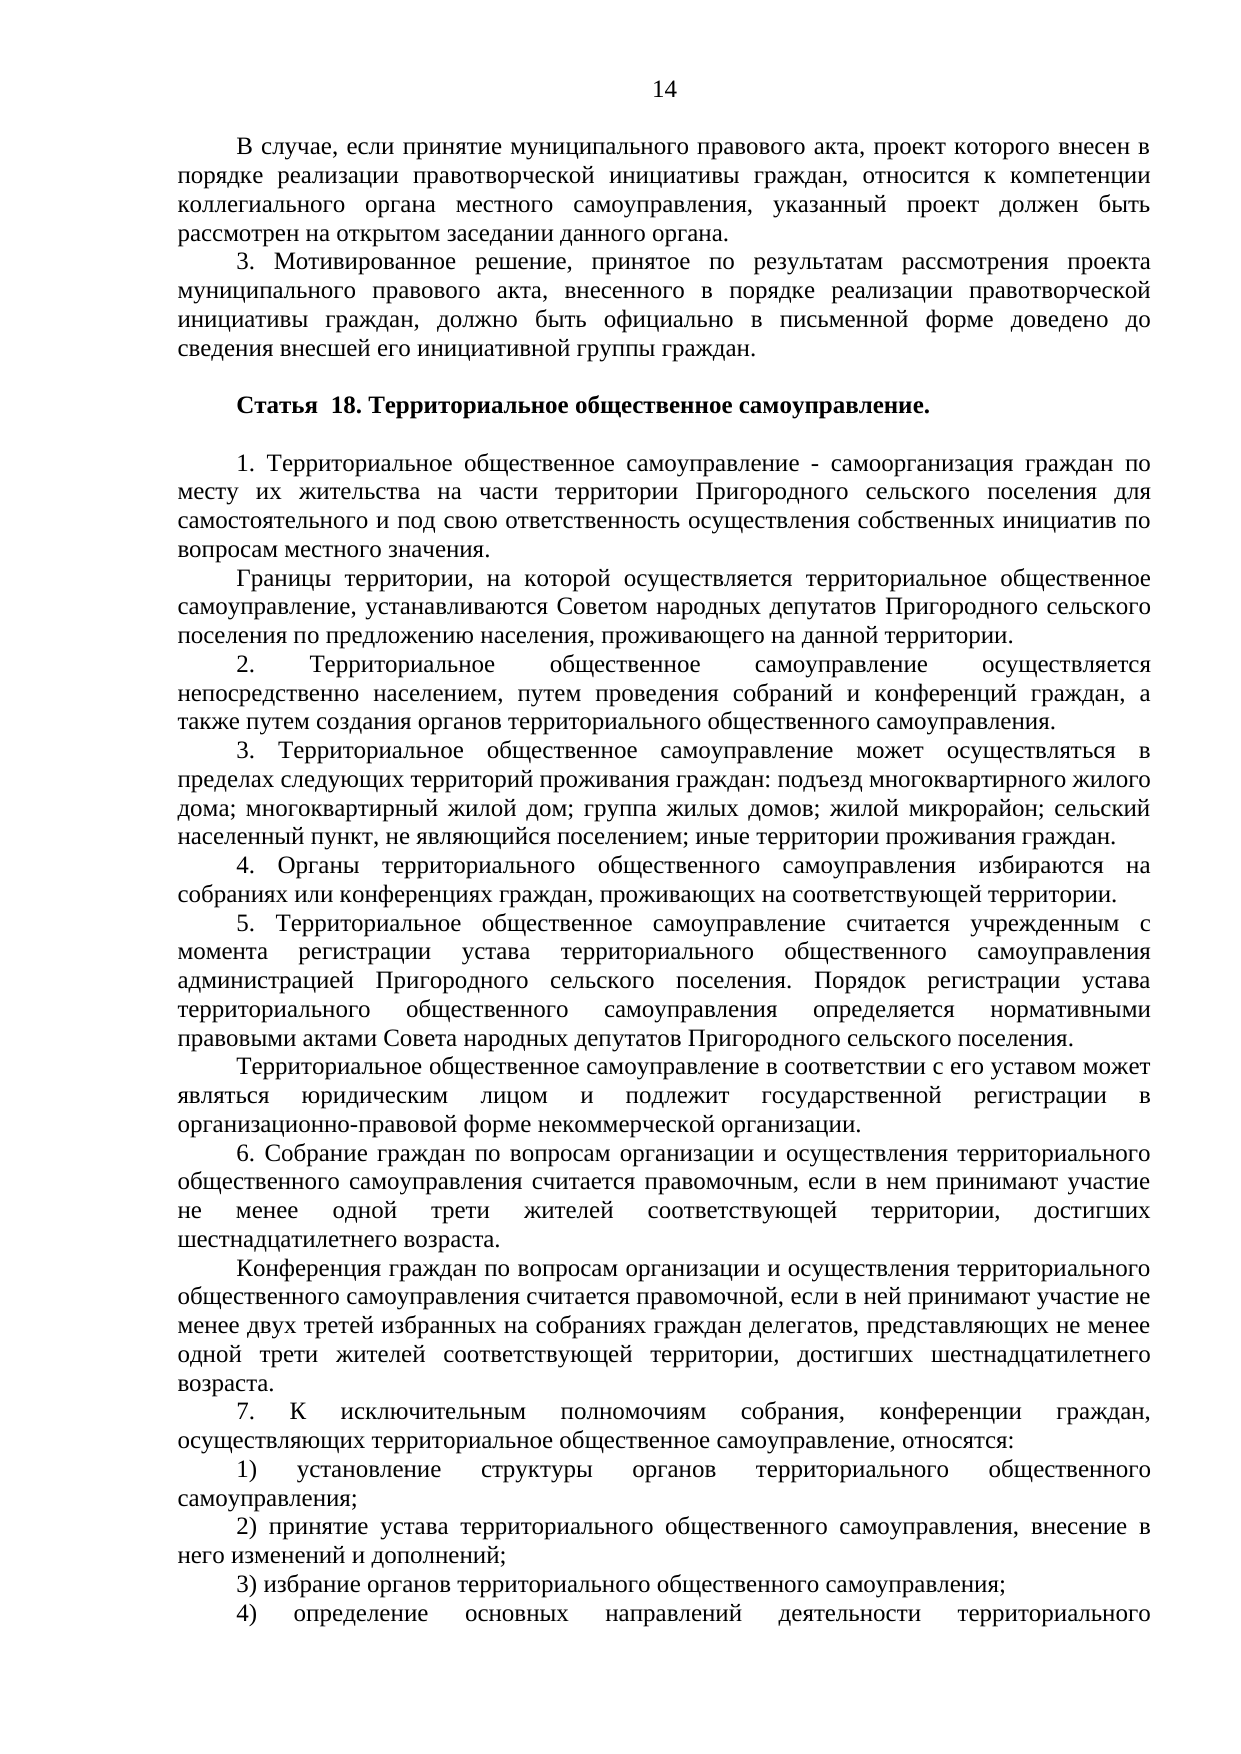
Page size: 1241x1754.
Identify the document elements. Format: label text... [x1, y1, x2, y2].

text 6. Собрание граждан по вопросам организации и осуществления территориального общественного самоуправления считается правомочным, если в нем принимают участие не менее одной трети жителей соответствующей территории, достигших шестнадцатилетнего возраста. [177, 1138, 1152, 1253]
text 1) установление структуры органов территориального общественного самоуправления; [177, 1454, 1152, 1511]
text 4. Органы территориального общественного самоуправления избираются на собраниях или конференциях граждан, проживающих на соответствующей территории. [177, 850, 1152, 908]
text 2) принятие устава территориального общественного самоуправления, внесение в него изменений и дополнений; [177, 1511, 1152, 1569]
text 7. К исключительным полномочиям собрания, конференции граждан, осуществляющих территориальное общественное самоуправление, относятся: [177, 1396, 1152, 1454]
text 1. Территориальное общественное самоуправление - самоорганизация граждан по месту их жительства на части территории Пригородного сельского поселения для самостоятельного и под свою ответственность осуществления собственных инициатив по вопросам местного значения. [177, 448, 1152, 563]
text Территориальное общественное самоуправление в соответствии с его уставом может являться юридическим лицом и подлежит государственной регистрации в организационно-правовой форме некоммерческой организации. [177, 1051, 1152, 1138]
text Статья 18. Территориальное общественное самоуправление. [177, 390, 1152, 419]
text 2. Территориальное общественное самоуправление осуществляется непосредственно населением, путем проведения собраний и конференций граждан, а также путем создания органов территориального общественного самоуправления. [177, 649, 1152, 735]
text Границы территории, на которой осуществляется территориальное общественное самоуправление, устанавливаются Советом народных депутатов Пригородного сельского поселения по предложению населения, проживающего на данной территории. [177, 563, 1152, 649]
text Конференция граждан по вопросам организации и осуществления территориального общественного самоуправления считается правомочной, если в ней принимают участие не менее двух третей избранных на собраниях граждан делегатов, представляющих не менее одной трети жителей соответствующей территории, достигших шестнадцатилетнего возраста. [177, 1253, 1152, 1396]
text 3. Мотивированное решение, принятое по результатам рассмотрения проекта муниципального правового акта, внесенного в порядке реализации правотворческой инициативы граждан, должно быть официально в письменной форме доведено до сведения внесшей его инициативной группы граждан. [177, 246, 1152, 361]
text 5. Территориальное общественное самоуправление считается учрежденным с момента регистрации устава территориального общественного самоуправления администрацией Пригородного сельского поселения. Порядок регистрации устава территориального общественного самоуправления определяется нормативными правовыми актами Совета народных депутатов Пригородного сельского поселения. [177, 908, 1152, 1051]
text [177, 1598, 1152, 1626]
text 3) избрание органов территориального общественного самоуправления; [177, 1569, 1152, 1598]
text 3. Территориальное общественное самоуправление может осуществляться в пределах следующих территорий проживания граждан: подъезд многоквартирного жилого дома; многоквартирный жилой дом; группа жилых домов; жилой микрорайон; сельский населенный пункт, не являющийся поселением; иные территории проживания граждан. [177, 735, 1152, 850]
text В случае, если принятие муниципального правового акта, проект которого внесен в порядке реализации правотворческой инициативы граждан, относится к компетенции коллегиального органа местного самоуправления, указанный проект должен быть рассмотрен на открытом заседании данного органа. [177, 131, 1152, 246]
